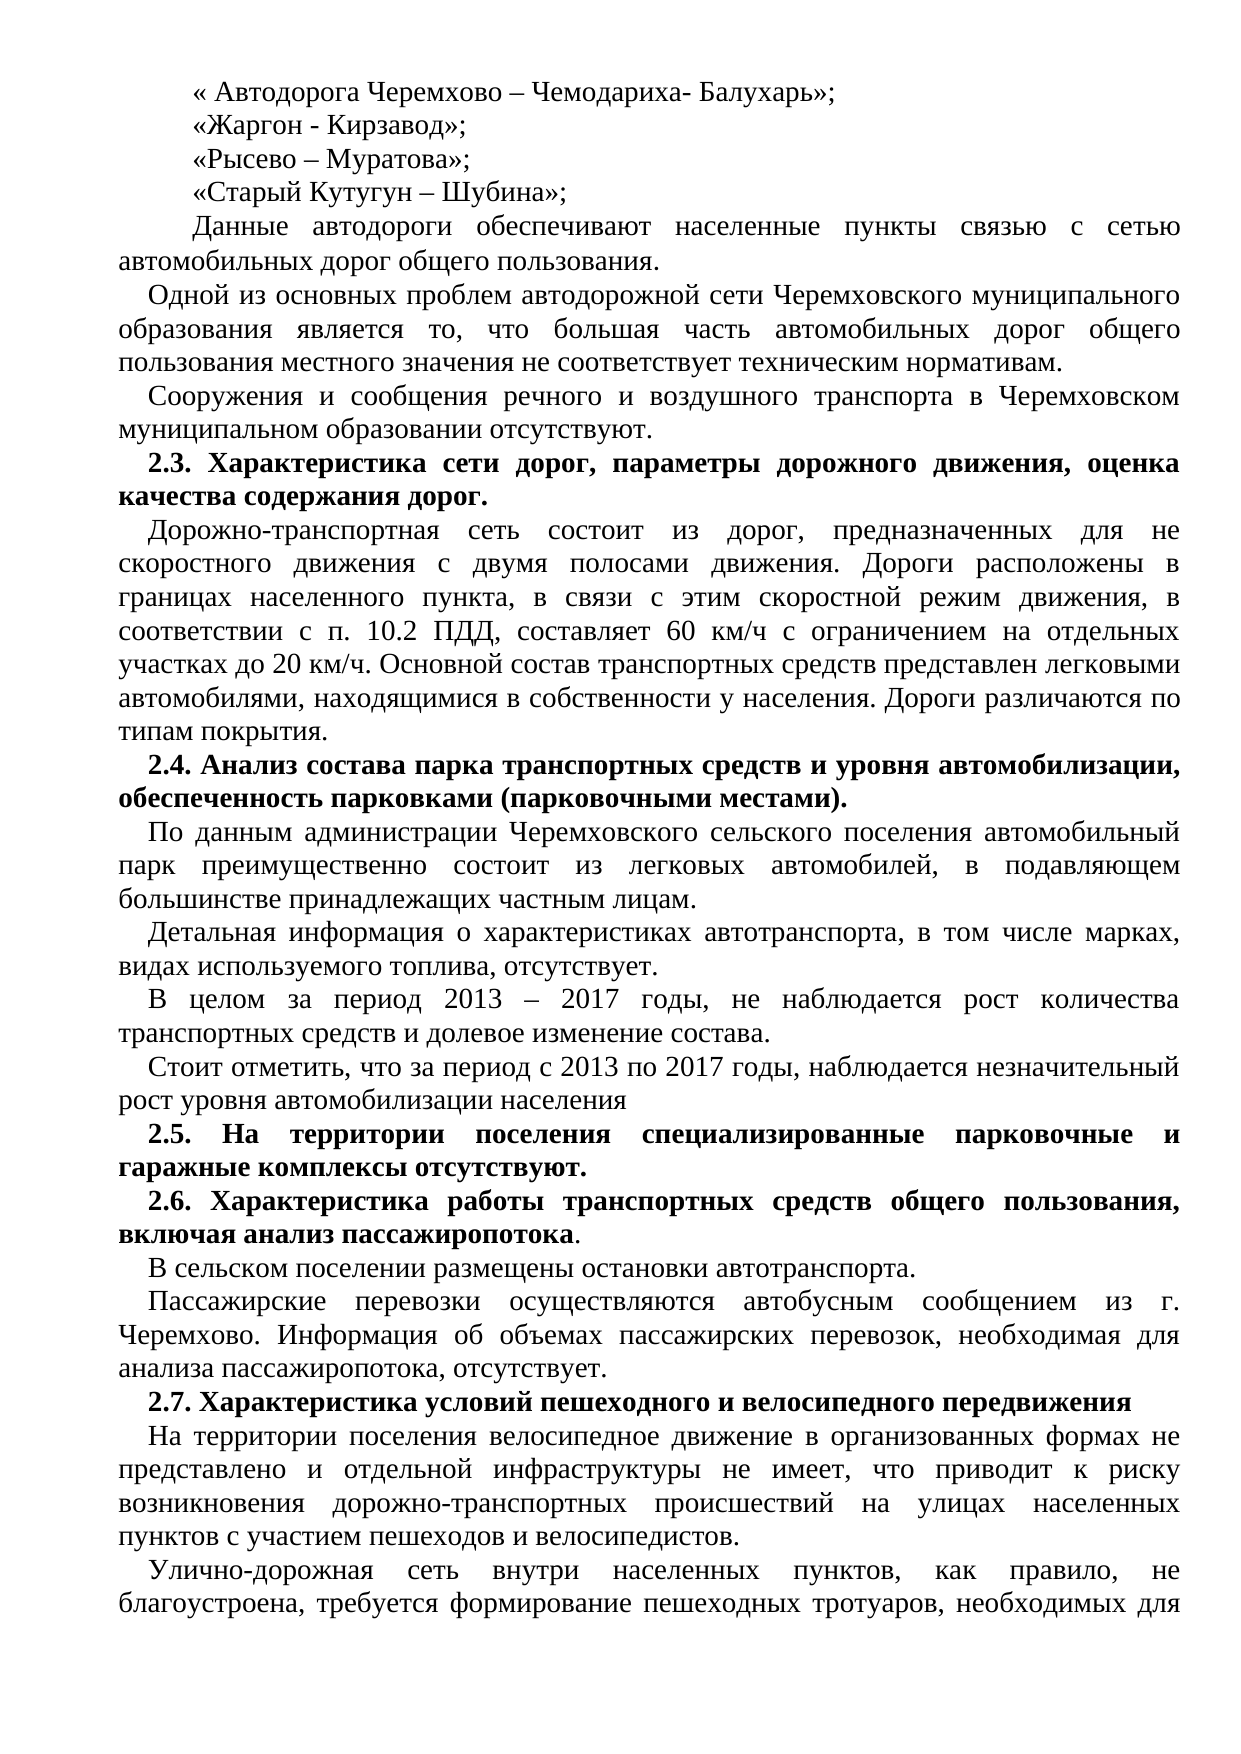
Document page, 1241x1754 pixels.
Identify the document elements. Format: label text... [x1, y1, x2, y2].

text 2.3. Характеристика сети дорог, параметры дорожного движения, оценка качества содержания дорог. [118, 445, 1181, 512]
text Данные автодороги обеспечивают населенные пункты связью с сетью автомобильных дорог общего пользования. [118, 208, 1181, 277]
text 2.7. Характеристика условий пешеходного и велосипедного передвижения [118, 1384, 1181, 1418]
text На территории поселения велосипедное движение в организованных формах не представлено и отдельной инфраструктуры не имеет, что приводит к риску возникновения дорожно-транспортных происшествий на улицах населенных пунктов с участием пешеходов и велосипедистов. [118, 1418, 1181, 1552]
text В целом за период 2013 – 2017 годы, не наблюдается рост количества транспортных средств и долевое изменение состава. [118, 982, 1181, 1049]
text 2.5. На территории поселения специализированные парковочные и гаражные комплексы отсутствуют. [118, 1116, 1181, 1183]
text « Автодорога Черемхово – Чемодариха- Балухарь»; [118, 74, 1181, 107]
text Пассажирские перевозки осуществляются автобусным сообщением из г. Черемхово. Информация об объемах пассажирских перевозок, необходимая для анализа пассажиропотока, отсутствует. [118, 1283, 1181, 1384]
text Сооружения и сообщения речного и воздушного транспорта в Черемховском муниципальном образовании отсутствуют. [118, 378, 1181, 445]
text «Старый Кутугун – Шубина»; [118, 174, 1181, 208]
text Одной из основных проблем автодорожной сети Черемховского муниципального образования является то, что большая часть автомобильных дорог общего пользования местного значения не соответствует техническим нормативам. [118, 277, 1181, 378]
text В сельском поселении размещены остановки автотранспорта. [118, 1250, 1181, 1283]
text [118, 1552, 1181, 1619]
text 2.6. Характеристика работы транспортных средств общего пользования, включая анализ пассажиропотока. [118, 1183, 1181, 1250]
text Дорожно-транспортная сеть состоит из дорог, предназначенных для не скоростного движения с двумя полосами движения. Дороги расположены в границах населенного пункта, в связи с этим скоростной режим движения, в соответствии с п. 10.2 ПДД, составляет 60 км/ч с ограничением на отдельных участках до 20 км/ч. Основной состав транспортных средств представлен легковыми автомобилями, находящимися в собственности у населения. Дороги различаются по типам покрытия. [118, 512, 1181, 747]
text «Жаргон - Кирзавод»; [118, 107, 1181, 141]
text «Рысево – Муратова»; [118, 141, 1181, 174]
text Детальная информация о характеристиках автотранспорта, в том числе марках, видах используемого топлива, отсутствует. [118, 914, 1181, 982]
text По данным администрации Черемховского сельского поселения автомобильный парк преимущественно состоит из легковых автомобилей, в подавляющем большинстве принадлежащих частным лицам. [118, 814, 1181, 914]
text Стоит отметить, что за период с 2013 по 2017 годы, наблюдается незначительный рост уровня автомобилизации населения [118, 1049, 1181, 1116]
text 2.4. Анализ состава парка транспортных средств и уровня автомобилизации, обеспеченность парковками (парковочными местами). [118, 747, 1181, 814]
